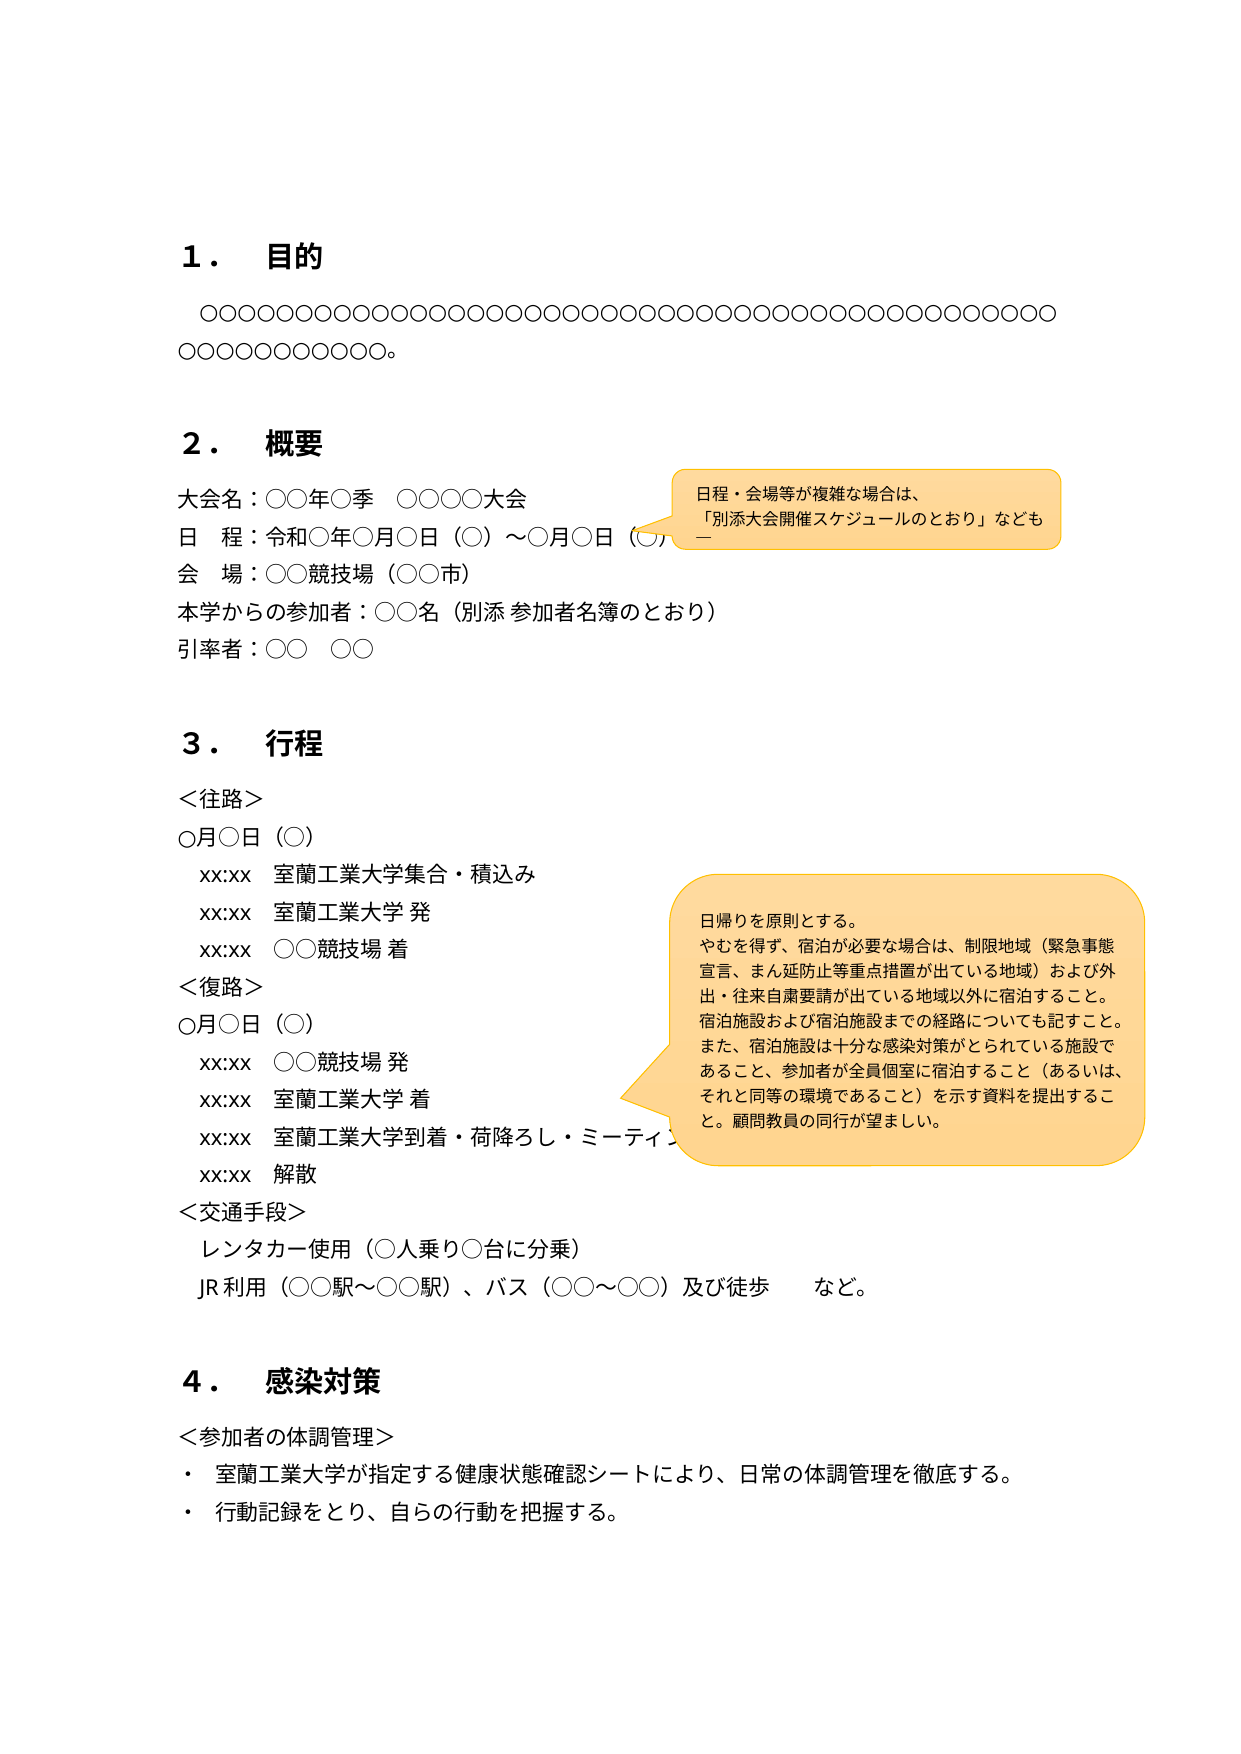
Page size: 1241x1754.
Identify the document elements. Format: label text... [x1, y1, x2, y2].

text xx:xx 室蘭工業大学集合・積込み [177, 854, 1063, 892]
text ○月○日（○） [177, 817, 1063, 854]
text 大会名：○○年○季 ○○○○大会 [177, 479, 672, 517]
text 会 場：○○競技場（○○市） [177, 554, 1063, 592]
text JR利用（○○駅～○○駅）、バス（○○～○○）及び徒歩 など。 [177, 1267, 1063, 1304]
text ＜参加者の体調管理＞ [177, 1417, 1063, 1454]
text xx:xx 室蘭工業大学 着 [177, 1079, 665, 1117]
text 日 程：令和○年○月○日（○）～○月○日（○） [177, 517, 1063, 554]
text ＜復路＞ [177, 967, 669, 1004]
list 目的 [177, 217, 1063, 292]
text xx:xx 解散 [177, 1154, 1063, 1192]
list 概要 [177, 404, 1063, 479]
list 感染対策 [177, 1342, 1063, 1417]
text 本学からの参加者：○○名（別添 参加者名簿のとおり） [177, 592, 1063, 629]
text レンタカー使用（○人乗り○台に分乗） [177, 1229, 1063, 1267]
list 行程 [177, 704, 1063, 779]
text ＜往路＞ [177, 779, 1063, 817]
text xx:xx 室蘭工業大学到着・荷降ろし・ミーティング [177, 1117, 684, 1154]
text xx:xx 室蘭工業大学 発 [177, 892, 679, 929]
text ＜交通手段＞ [177, 1192, 1063, 1229]
list 室蘭工業大学が指定する健康状態確認シートにより、日常の体調管理を徹底する。 [177, 1454, 1063, 1492]
text xx:xx ○○競技場 発 [177, 1042, 669, 1079]
text ○月○日（○） [177, 1004, 669, 1042]
text ○○○○○○○○○○○○○○○○○○○○○○○○○○○○○○○○○○○○○○○○○○○○○○○○○○○○○○○○。 [177, 292, 1063, 367]
text 引率者：○○ ○○ [177, 629, 1063, 667]
list 行動記録をとり、自らの行動を把握する。 [177, 1492, 1063, 1529]
text xx:xx ○○競技場 着 [177, 929, 669, 967]
